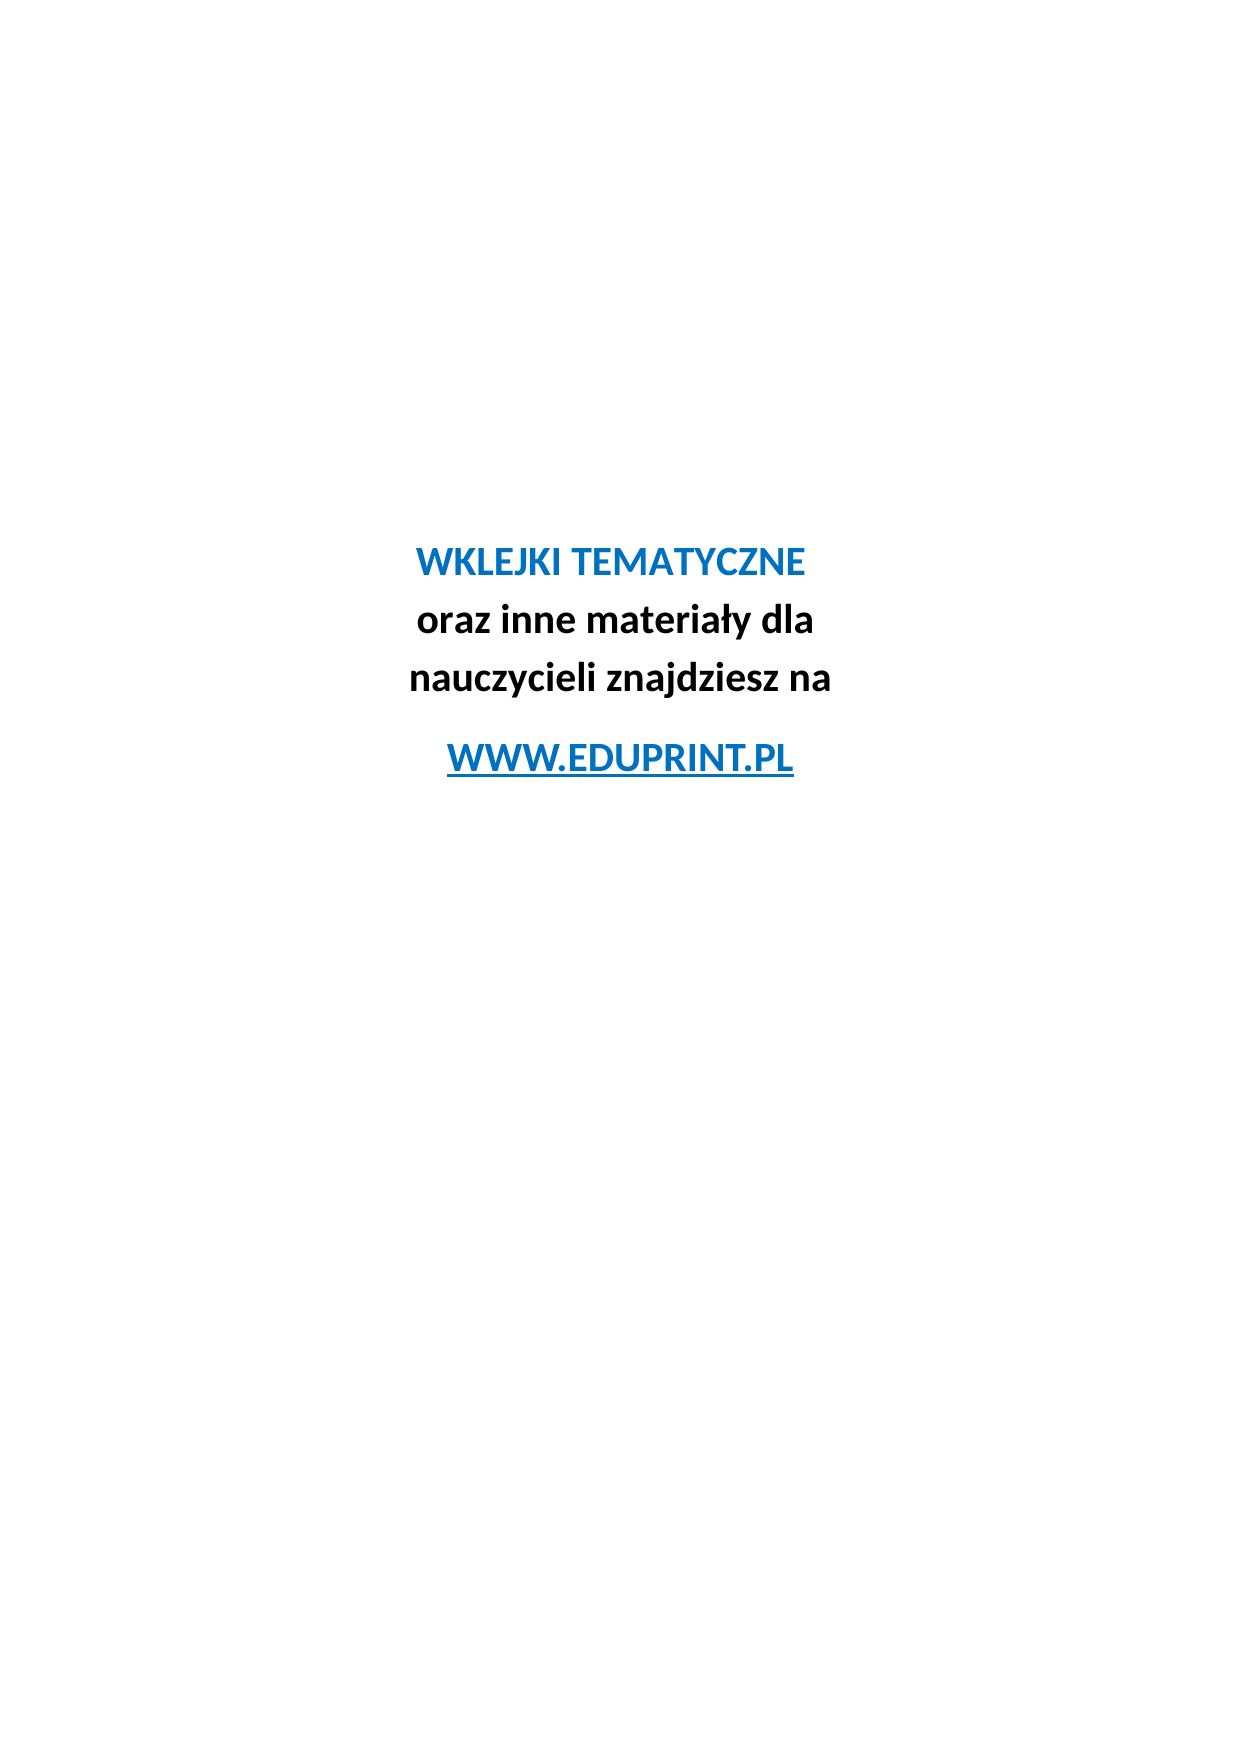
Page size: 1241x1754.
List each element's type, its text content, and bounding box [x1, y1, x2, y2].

text WKLEJKI TEMATYCZNE oraz inne materiały dla nauczycieli znajdziesz na [148, 456, 1093, 702]
text WWW.EDUPRINT.PL [148, 731, 1093, 782]
